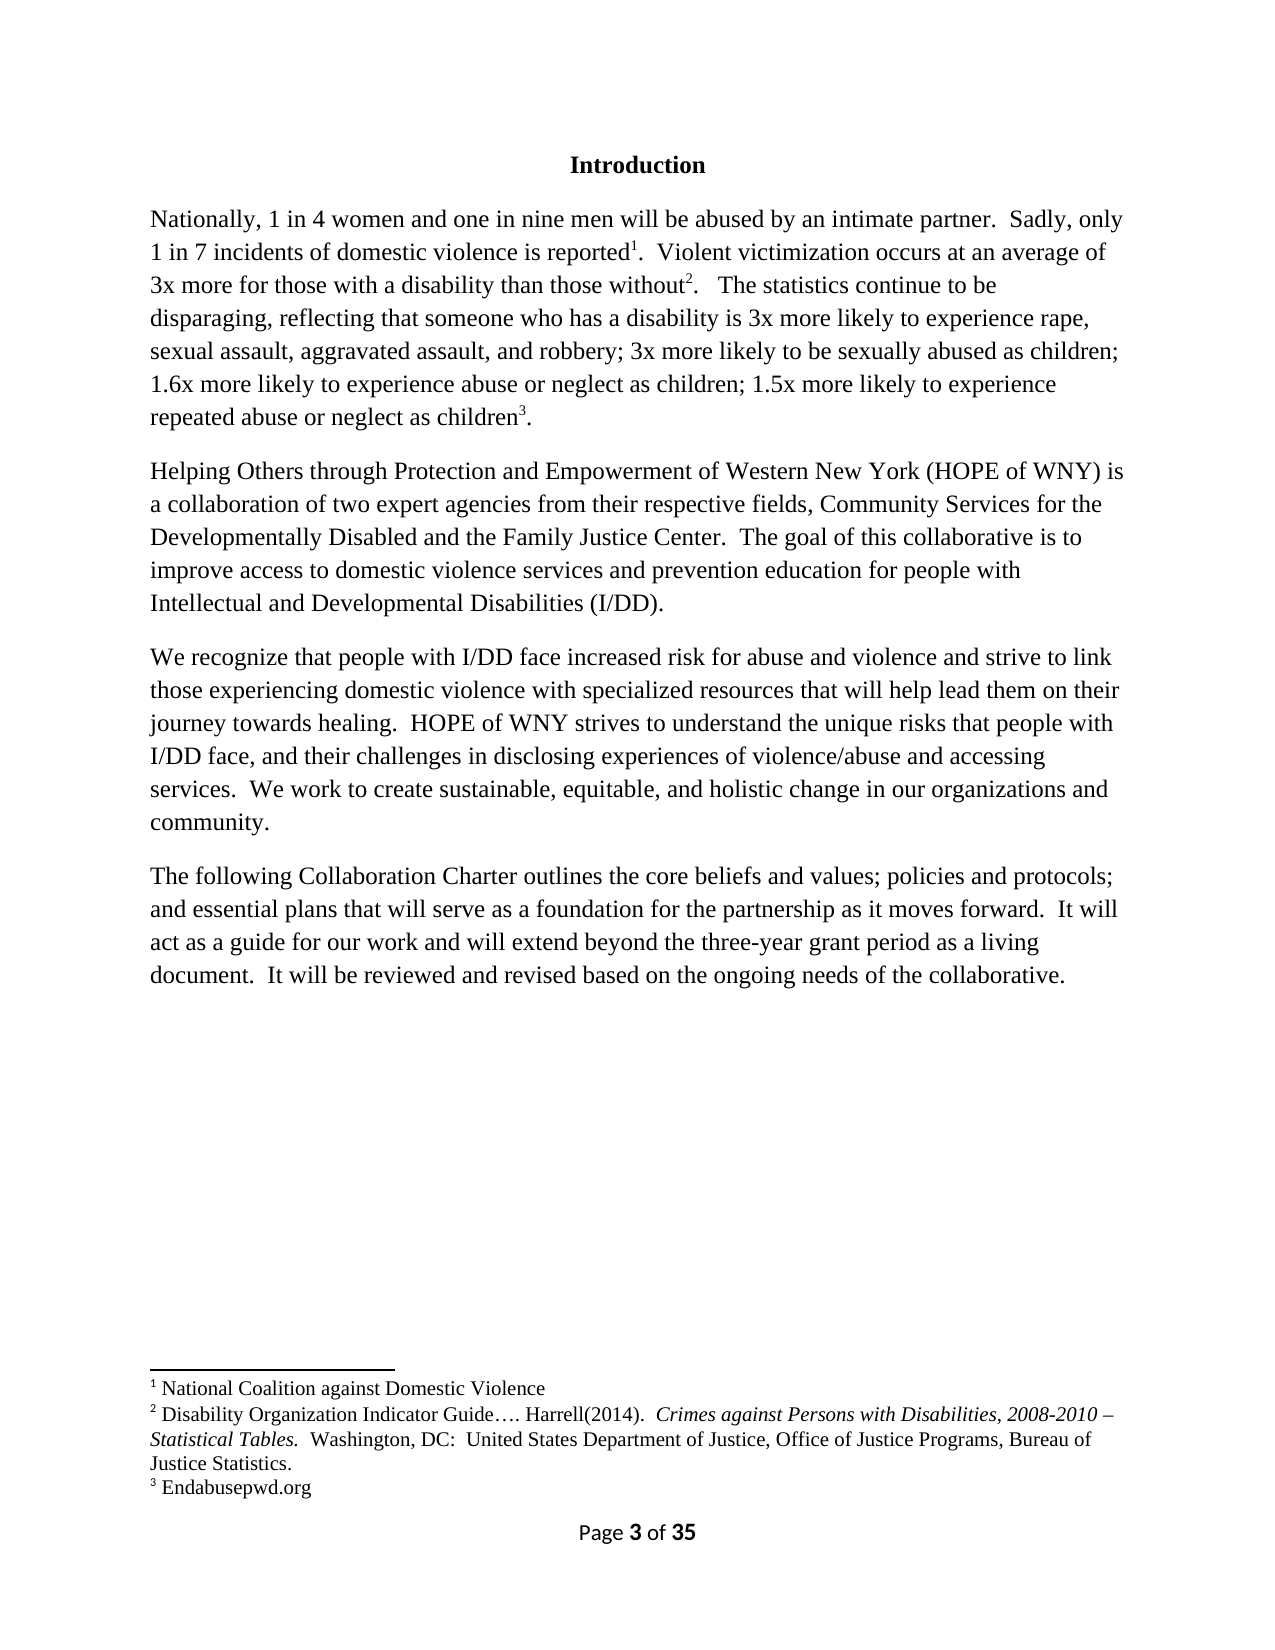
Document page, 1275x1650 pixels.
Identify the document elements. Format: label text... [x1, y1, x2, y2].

text Helping Others through Protection and Empowerment of Western New York (HOPE of WNY) is a collaboration of two expert agencies from their respective fields, Community Services for the Developmentally Disabled and the Family Justice Center. The goal of this collaborative is to improve access to domestic violence services and prevention education for people with Intellectual and Developmental Disabilities (I/DD). [150, 456, 1125, 617]
text Nationally, 1 in 4 women and one in nine men will be abused by an intimate partner. Sadly, only 1 in 7 incidents of domestic violence is reported. Violent victimization occurs at an average of 3x more for those with a disability than those without. The statistics continue to be disparaging, reflecting that someone who has a disability is 3x more likely to experience rape, sexual assault, aggravated assault, and robbery; 3x more likely to be sexually abused as children; 1.6x more likely to experience abuse or neglect as children; 1.5x more likely to experience repeated abuse or neglect as children. [150, 204, 1125, 431]
text We recognize that people with I/DD face increased risk for abuse and violence and strive to link those experiencing domestic violence with specialized resources that will help lead them on their journey towards healing. HOPE of WNY strives to understand the unique risks that people with I/DD face, and their challenges in disclosing experiences of violence/abuse and accessing services. We work to create sustainable, equitable, and holistic change in our organizations and community. [150, 642, 1125, 836]
text The following Collaboration Charter outlines the core beliefs and values; policies and protocols; and essential plans that will serve as a foundation for the partnership as it moves forward. It will act as a guide for our work and will extend beyond the three-year grant period as a living document. It will be reviewed and revised based on the ongoing needs of the collaborative. [150, 861, 1125, 988]
text Introduction [150, 150, 1125, 179]
